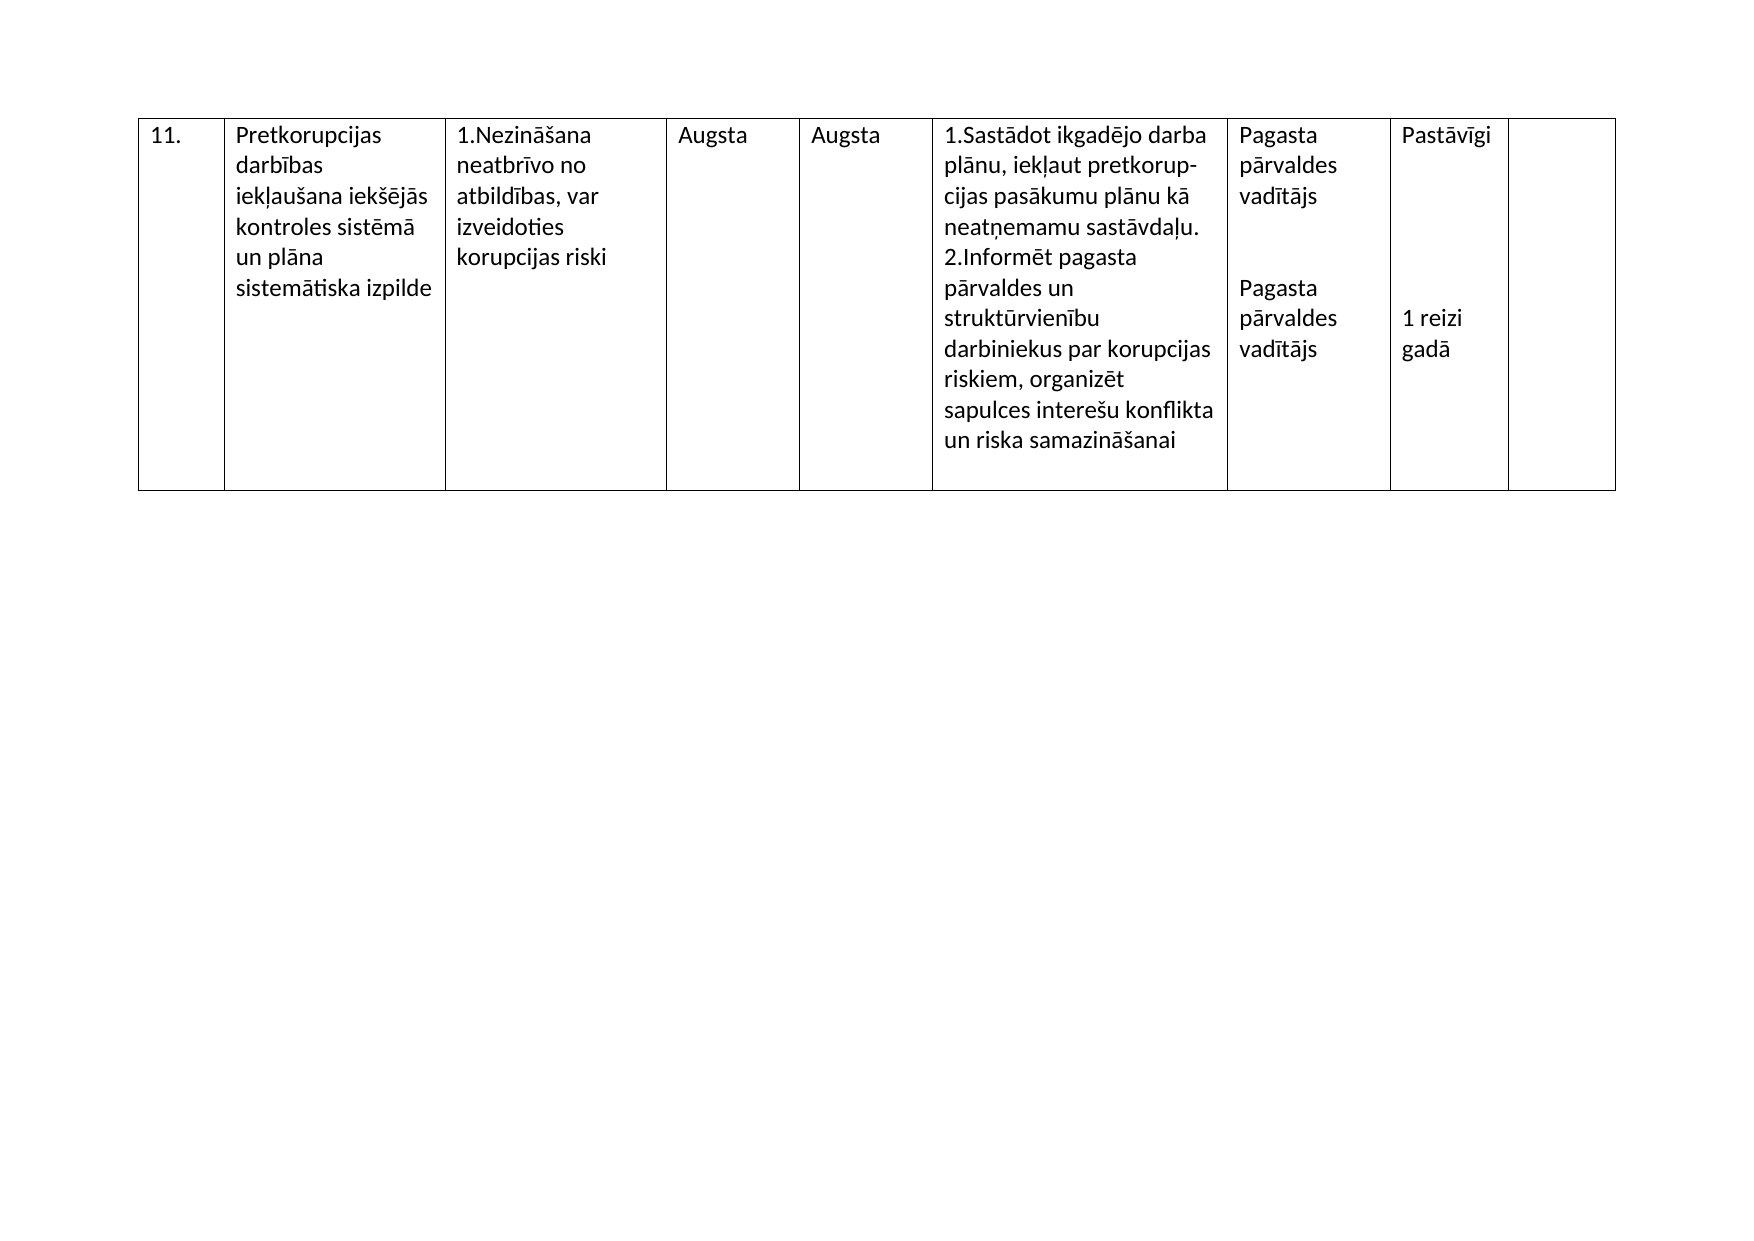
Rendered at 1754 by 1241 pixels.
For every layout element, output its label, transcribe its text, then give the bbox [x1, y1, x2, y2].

table_cell Pagasta pārvaldes vadītājs Pagasta pārvaldes vadītājs [1228, 119, 1390, 490]
table_cell Pretkorupcijas darbības iekļaušana iekšējās kontroles sistēmā un plāna sistemātiska izpilde [225, 119, 445, 490]
table_cell [1509, 119, 1615, 490]
table_cell 1.Sastādot ikgadējo darba plānu, iekļaut pretkorup-cijas pasākumu plānu kā neatņemamu sastāvdaļu. 2.Informēt pagasta pārvaldes un struktūrvienību darbiniekus par korupcijas riskiem, organizēt sapulces interešu konflikta un riska samazināšanai [933, 119, 1227, 490]
table_cell Augsta [800, 119, 932, 490]
table_cell 1.Nezināšana neatbrīvo no atbildības, var izveidoties korupcijas riski [446, 119, 666, 490]
table_cell 11. [139, 119, 224, 490]
table_cell Augsta [667, 119, 799, 490]
table_cell Pastāvīgi 1 reizi gadā [1391, 119, 1508, 490]
